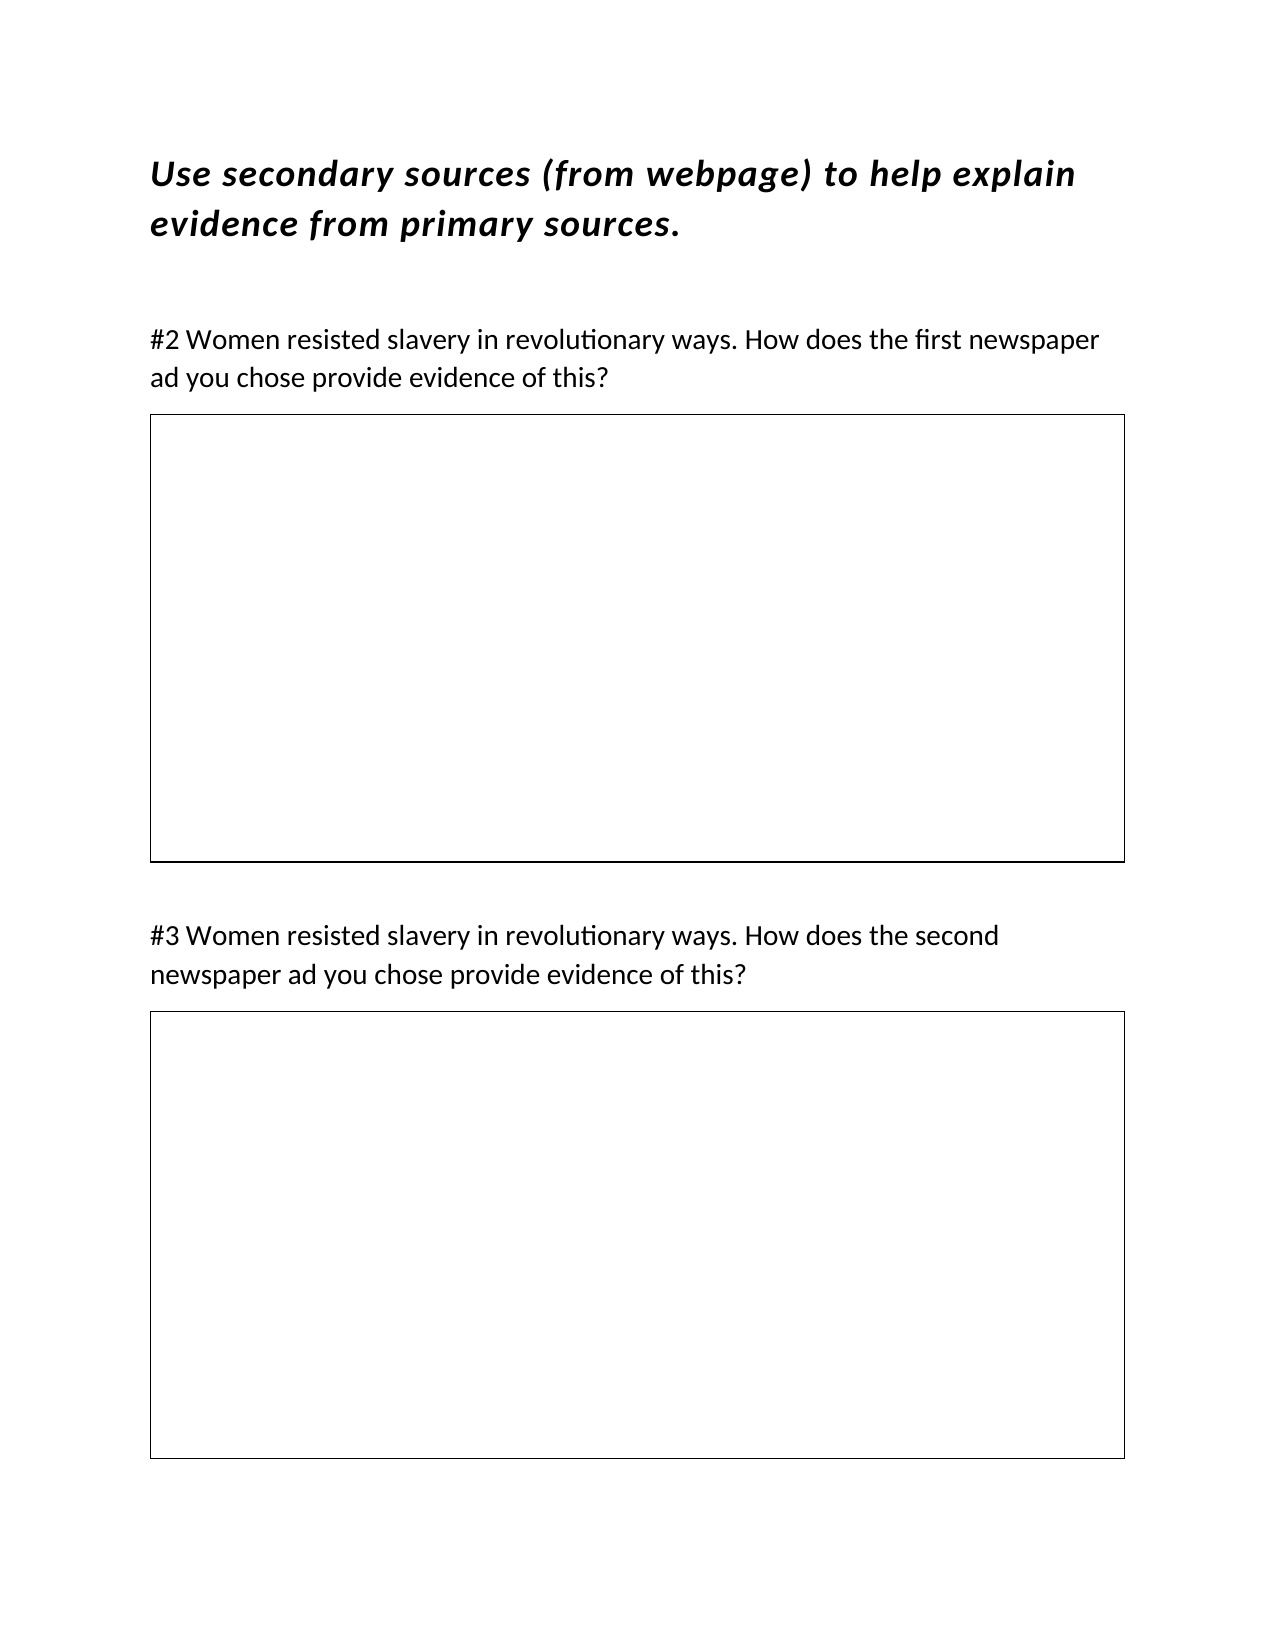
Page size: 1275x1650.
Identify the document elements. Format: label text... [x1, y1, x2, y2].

table_header [151, 1012, 1124, 1458]
subtitle Use secondary sources (from webpage) to help explain evidence from primary sources. [150, 150, 1125, 245]
text #3 Women resisted slavery in revolutionary ways. How does the second newspaper ad you chose provide evidence of this? [150, 917, 1125, 992]
table_header [151, 415, 1124, 861]
text #2 Women resisted slavery in revolutionary ways. How does the first newspaper ad you chose provide evidence of this? [150, 321, 1125, 395]
